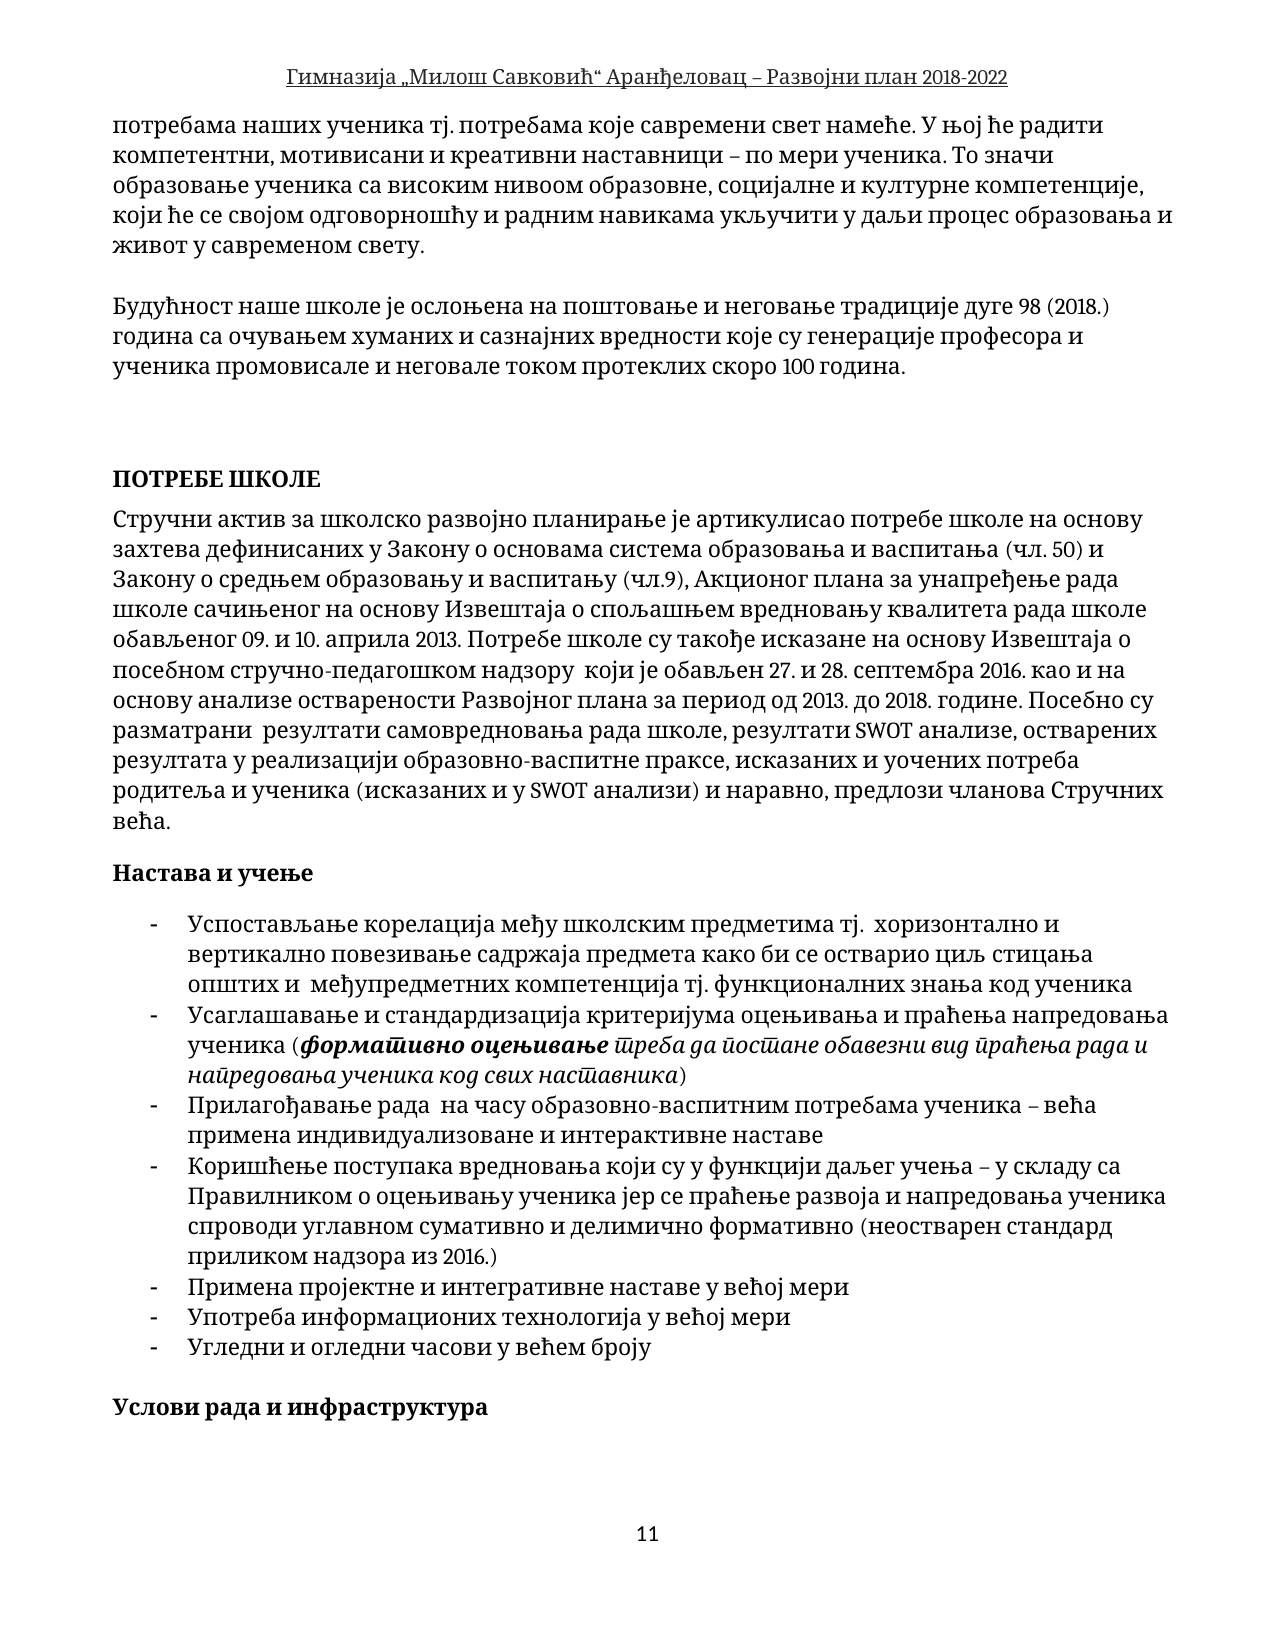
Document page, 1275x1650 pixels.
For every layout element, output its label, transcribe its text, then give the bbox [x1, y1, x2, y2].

text Будућност наше школе је ослоњена на поштовање и неговање традиције дуге 98 (2018.) година са очувањем хуманих и сазнајних вредности које су генерације професора и ученика промовисале и неговале током протеклих скоро 100 година. [112, 294, 1181, 381]
text Услови рада и инфраструктура [112, 1395, 1181, 1421]
list Прилагођавање рада на часу образовно-васпитним потребама ученика – већа примена индивидуализоване и интерактивне наставе [150, 1093, 1181, 1149]
list Угледни и огледни часови у већем броју [150, 1335, 1181, 1361]
list Коришћење поступака вредновања који су у функцији даљег учења – у складу са Правилником о оцењивању ученика јер се праћење развоја и напредовања ученика спроводи углавном сумативно и делимично формативно (неостварен стандард приликом надзора из 2016.) [150, 1153, 1181, 1270]
list Успостављање корелација међу школским предметима тј. хоризонтално и вертикално повезивање садржаја предмета како би се остварио циљ стицања општих и међупредметних компетенција тј. функционалних знања код ученика [150, 912, 1181, 998]
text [112, 112, 1181, 260]
list Употреба информационих технологија у већој мери [150, 1304, 1181, 1331]
text Настава и учење [112, 861, 1181, 887]
text Стручни актив за школско развојно планирање је артикулисао потребе школе на основу захтева дефинисаних у Закону о основама система образовања и васпитања (чл. 50) и Закону о средњем образовању и васпитању (чл.9), Акционог плана за унапређење рада школе сачињеног на основу Извештаја о спољашњем вредновању квалитета рада школе обављеног 09. и 10. априла 2013. Потребе школе су такође исказане на основу Извештаја о посебном стручно-педагошком надзору који је обављен 27. и 28. септембра 2016. као и на основу анализе остварености Развојног плана за период од 2013. до 2018. године. Посебно су разматрани резултати самовредновања рада школе, резултати SWOT анализе, остварених резултата у реализацији образовно-васпитне праксе, исказаних и уочених потреба родитеља и ученика (исказаних и у SWOT анализи) и наравно, предлози чланова Стручних већа. [112, 506, 1181, 835]
text ПОТРЕБЕ ШКОЛЕ [112, 467, 1181, 493]
list Усаглашавање и стандардизација критеријума оцењивања и праћења напредовања ученика (формативно оцењивање треба да постане обавезни вид праћења рада и напредовања ученика код свих наставника) [150, 1002, 1181, 1089]
list Примена пројектне и интегративне наставе у већој мери [150, 1274, 1181, 1301]
